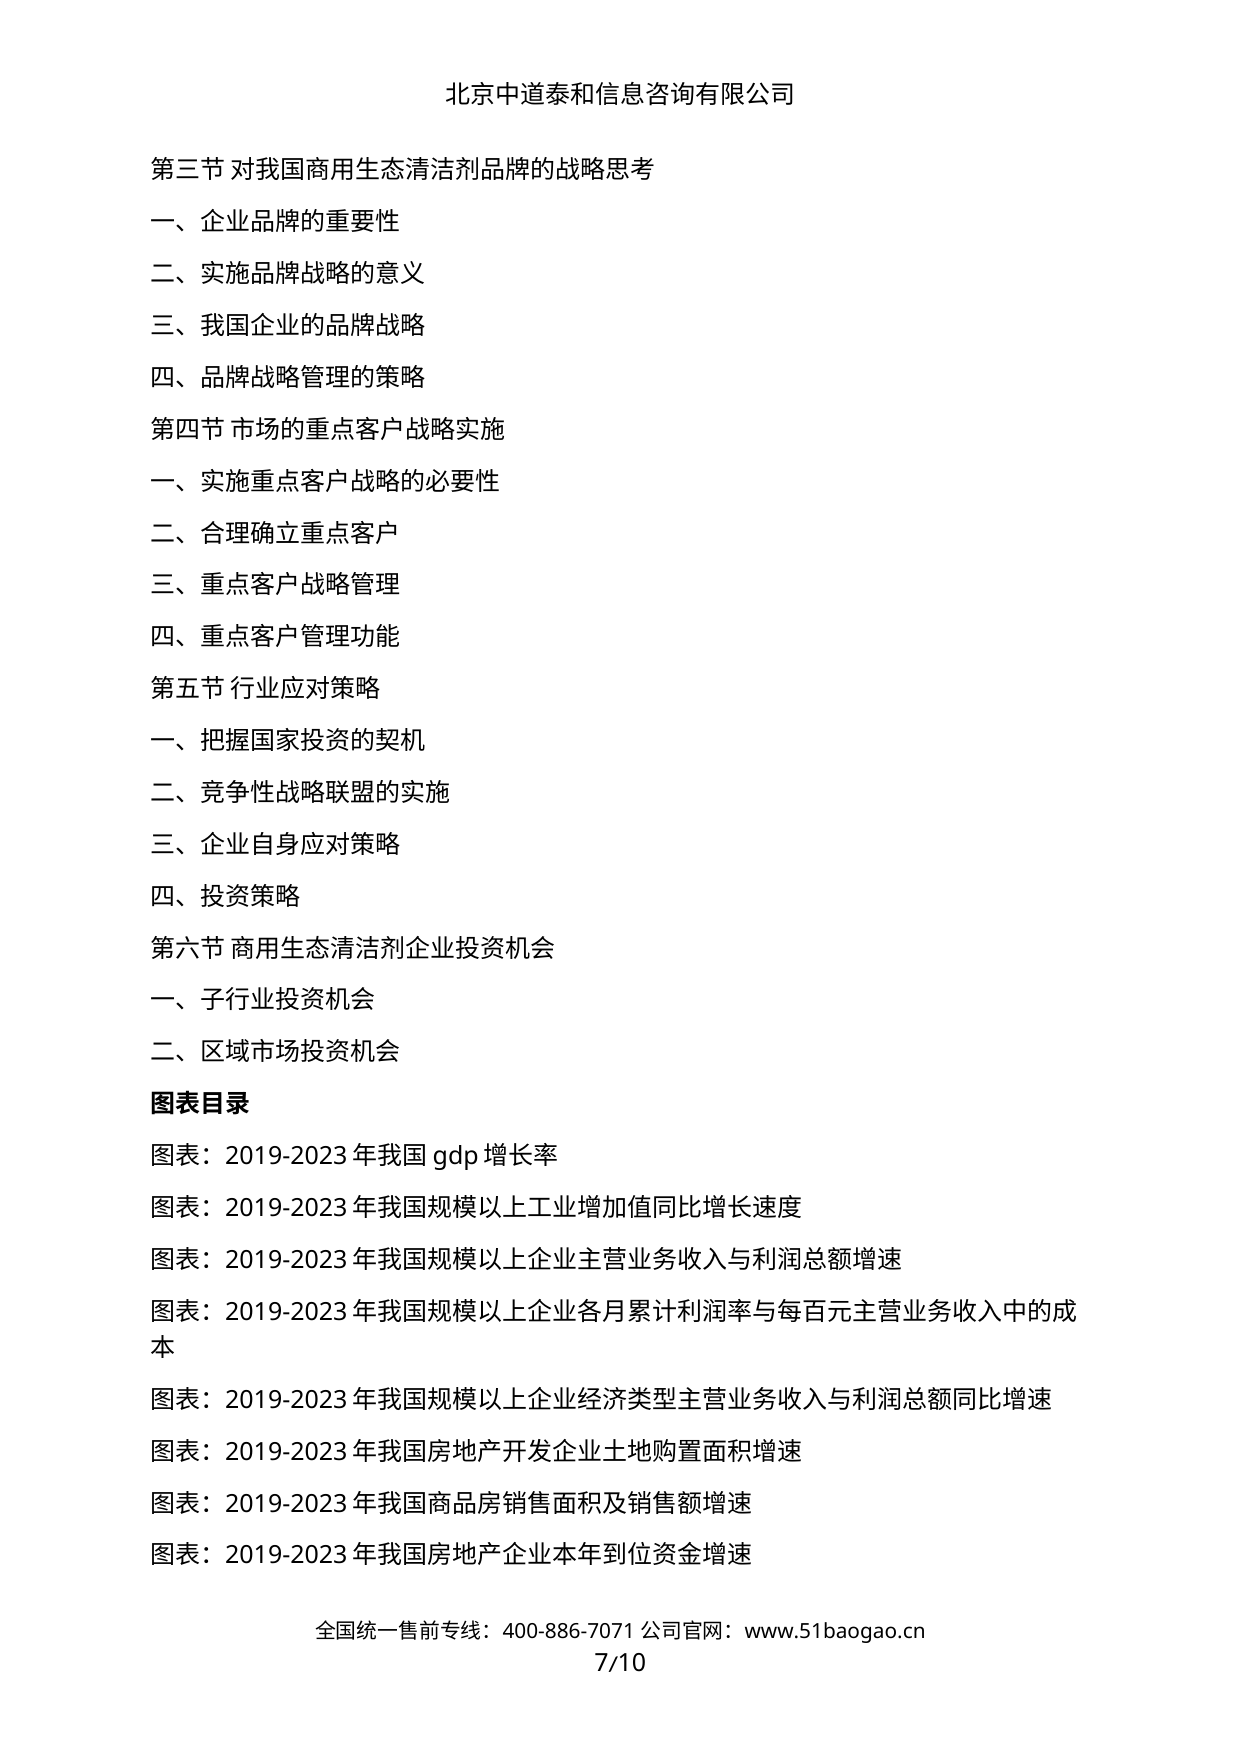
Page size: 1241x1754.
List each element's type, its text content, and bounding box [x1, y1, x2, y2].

text 一、企业品牌的重要性 [150, 202, 1090, 238]
text 一、子行业投资机会 [150, 980, 1090, 1016]
text 四、重点客户管理功能 [150, 617, 1090, 653]
text 图表：2019-2023年我国规模以上企业各月累计利润率与每百元主营业务收入中的成本 [150, 1291, 1090, 1364]
text 四、投资策略 [150, 876, 1090, 912]
text 图表目录 [150, 1084, 1090, 1120]
text 二、区域市场投资机会 [150, 1032, 1090, 1068]
text 一、把握国家投资的契机 [150, 721, 1090, 757]
text 四、品牌战略管理的策略 [150, 357, 1090, 394]
text 三、我国企业的品牌战略 [150, 306, 1090, 342]
text 图表：2019-2023年我国规模以上工业增加值同比增长速度 [150, 1187, 1090, 1224]
text 第六节 商用生态清洁剂企业投资机会 [150, 928, 1090, 964]
text 图表：2019-2023年我国规模以上企业主营业务收入与利润总额增速 [150, 1239, 1090, 1276]
text 第三节 对我国商用生态清洁剂品牌的战略思考 [150, 150, 1090, 186]
text 图表：2019-2023年我国商品房销售面积及销售额增速 [150, 1483, 1090, 1519]
text 二、合理确立重点客户 [150, 513, 1090, 549]
text 二、竞争性战略联盟的实施 [150, 772, 1090, 809]
text 第四节 市场的重点客户战略实施 [150, 409, 1090, 446]
text 二、实施品牌战略的意义 [150, 254, 1090, 290]
text 图表：2019-2023年我国房地产企业本年到位资金增速 [150, 1535, 1090, 1571]
text 图表：2019-2023年我国gdp增长率 [150, 1136, 1090, 1172]
text 三、重点客户战略管理 [150, 565, 1090, 601]
text 图表：2019-2023年我国规模以上企业经济类型主营业务收入与利润总额同比增速 [150, 1379, 1090, 1416]
text 三、企业自身应对策略 [150, 824, 1090, 861]
text 图表：2019-2023年我国房地产开发企业土地购置面积增速 [150, 1431, 1090, 1467]
text 第五节 行业应对策略 [150, 669, 1090, 705]
text 一、实施重点客户战略的必要性 [150, 461, 1090, 497]
